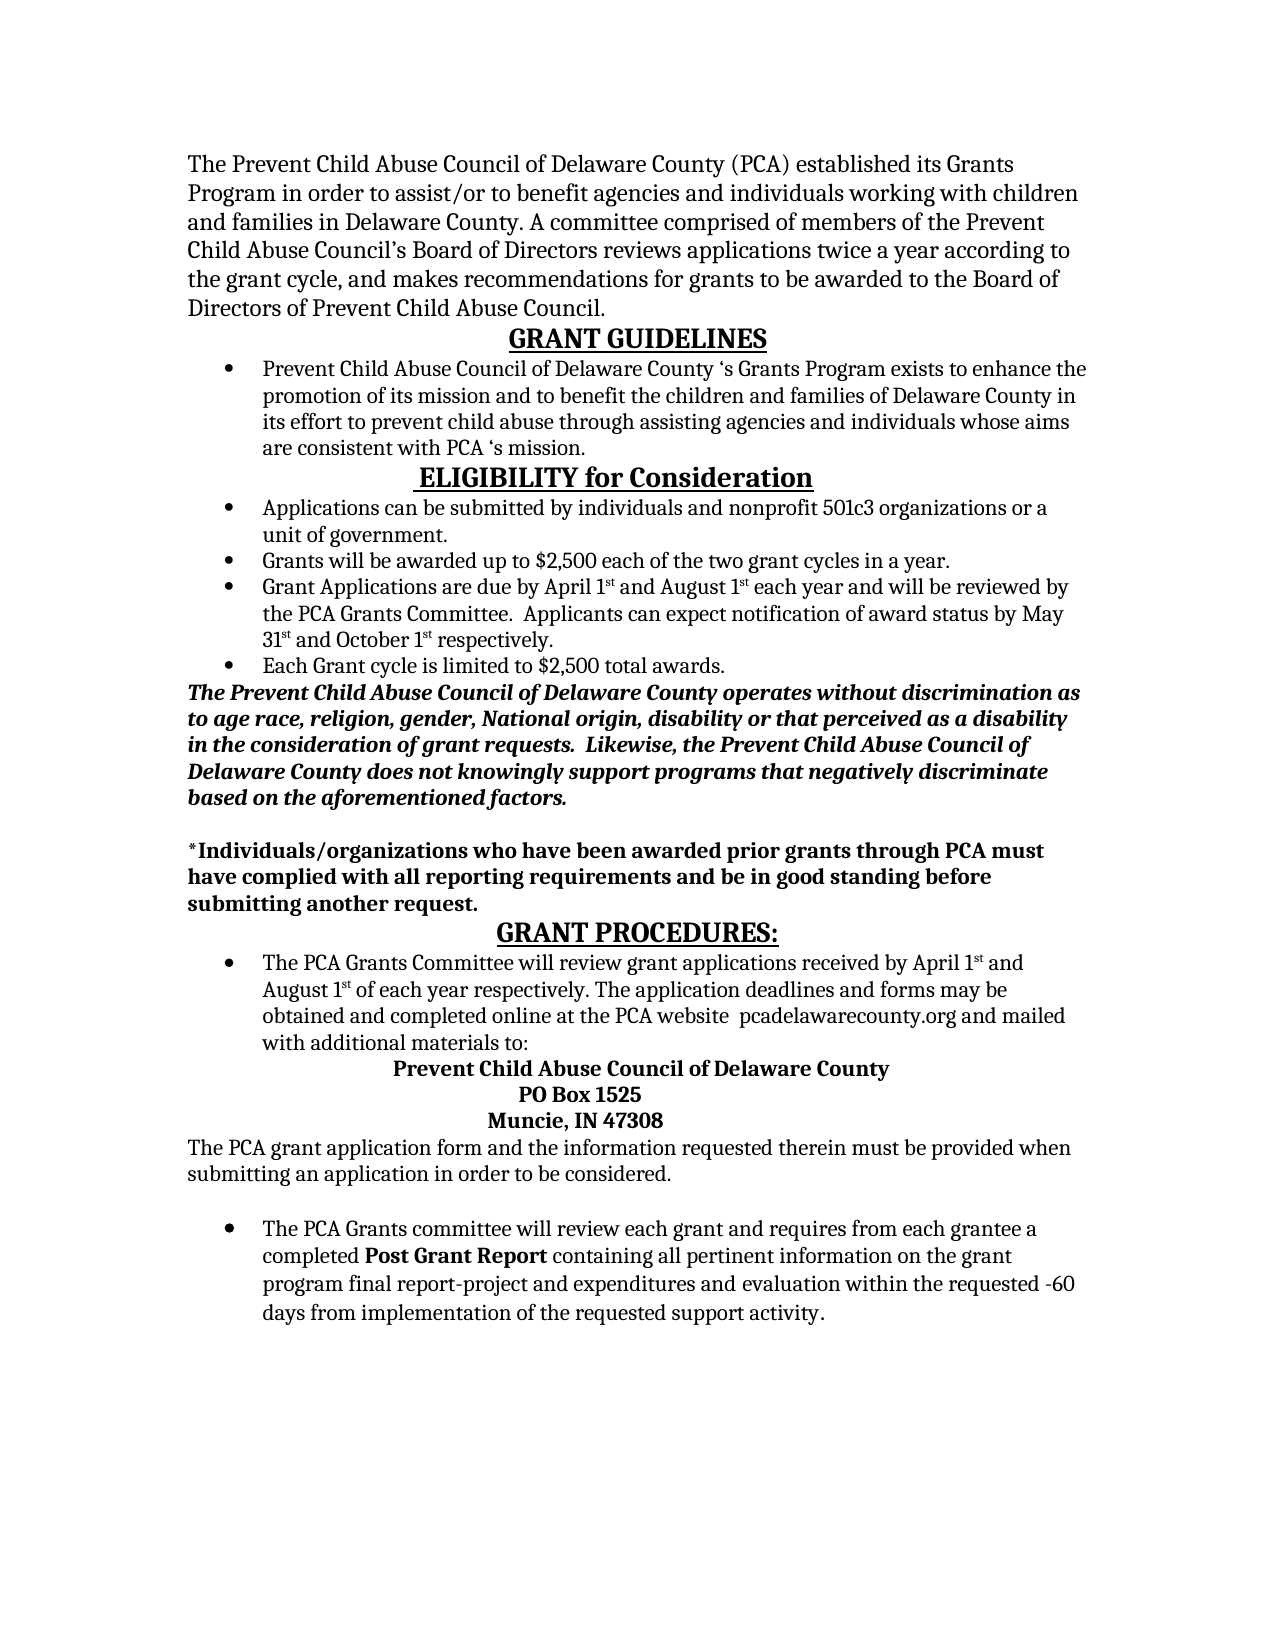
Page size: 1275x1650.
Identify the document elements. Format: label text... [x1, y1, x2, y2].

text GRANT PROCEDURES: [187, 917, 1087, 950]
list Prevent Child Abuse Council of Delaware County ‘s Grants Program exists to enhance the promotion of its mission and to benefit the children and families of Delaware County in its effort to prevent child abuse through assisting agencies and individuals whose aims are consistent with PCA ‘s mission. [225, 356, 1087, 461]
list Grant Applications are due by April 1st and August 1st each year and will be reviewed by the PCA Grants Committee. Applicants can expect notification of award status by May 31st and October 1st respectively. [225, 574, 1087, 653]
text The Prevent Child Abuse Council of Delaware County (PCA) established its Grants Program in order to assist/or to benefit agencies and individuals working with children and families in Delaware County. A committee comprised of members of the Prevent Child Abuse Council’s Board of Directors reviews applications twice a year according to the grant cycle, and makes recommendations for grants to be awarded to the Board of Directors of Prevent Child Abuse Council. [187, 150, 1087, 322]
text The Prevent Child Abuse Council of Delaware County operates without discrimination as to age race, religion, gender, National origin, disability or that perceived as a disability in the consideration of grant requests. Likewise, the Prevent Child Abuse Council of Delaware County does not knowingly support programs that negatively discriminate based on the aforementioned factors. [187, 679, 1087, 811]
list PO Box 1525 [337, 1082, 1087, 1108]
list Each Grant cycle is limited to $2,500 total awards. [225, 653, 1087, 679]
list Applications can be submitted by individuals and nonprofit 501c3 organizations or a unit of government. [225, 495, 1087, 548]
list Grants will be awarded up to $2,500 each of the two grant cycles in a year. [225, 548, 1087, 574]
text *Individuals/organizations who have been awarded prior grants through PCA must have complied with all reporting requirements and be in good standing before submitting another request. [187, 838, 1087, 917]
list The PCA Grants Committee will review grant applications received by April 1st and August 1st of each year respectively. The application deadlines and forms may be obtained and completed online at the PCA website pcadelawarecounty.org and mailed with additional materials to: [225, 950, 1087, 1056]
text Prevent Child Abuse Council of Delaware County [262, 1056, 1087, 1082]
text GRANT GUIDELINES [187, 322, 1087, 356]
list The PCA Grants committee will review each grant and requires from each grantee a completed Post Grant Report containing all pertinent information on the grant program final report-project and expenditures and evaluation within the requested -60 days from implementation of the requested support activity. [225, 1216, 1087, 1326]
list Muncie, IN 47308 [412, 1108, 1087, 1135]
text The PCA grant application form and the information requested therein must be provided when submitting an application in order to be considered. [187, 1135, 1087, 1187]
text ELIGIBILITY for Consideration [337, 461, 1087, 495]
